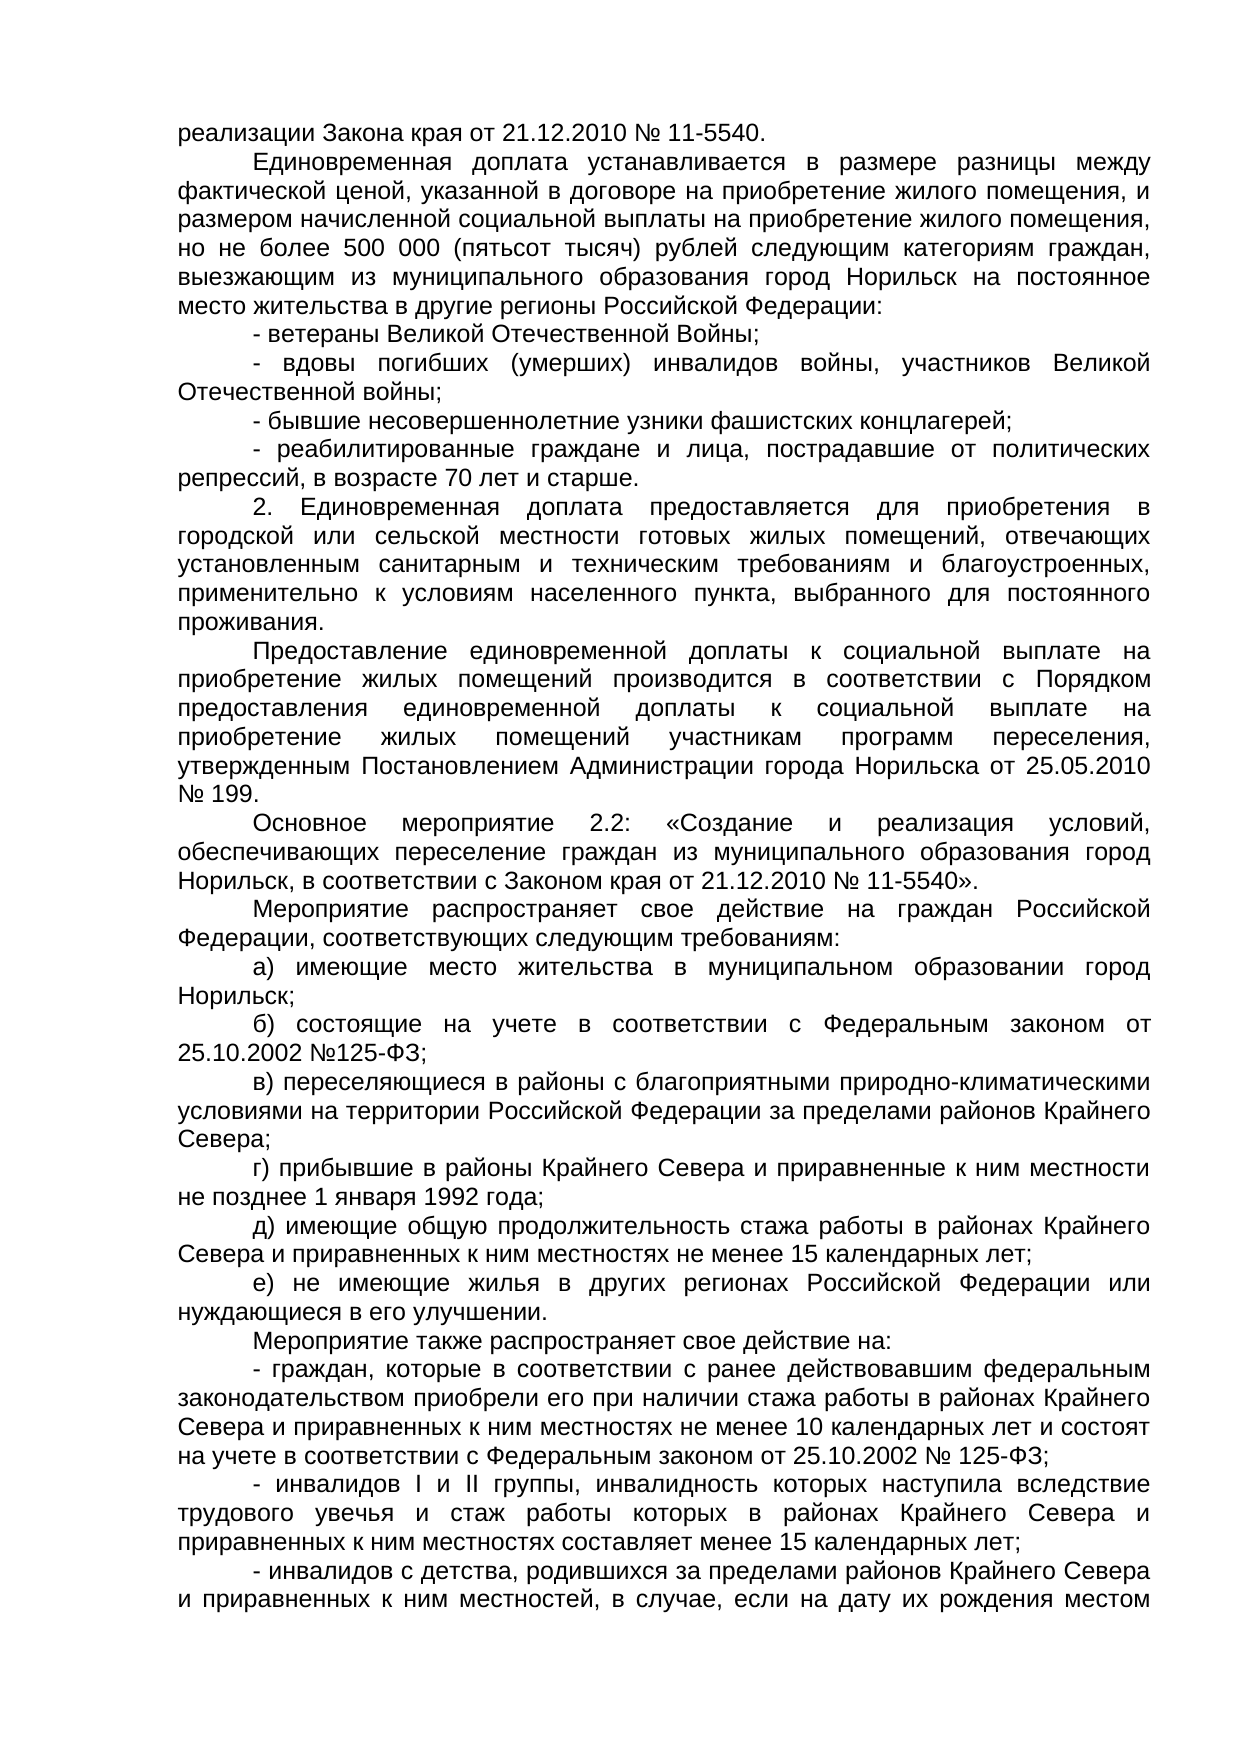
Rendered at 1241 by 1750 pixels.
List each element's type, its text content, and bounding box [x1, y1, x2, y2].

text - реабилитированные граждане и лица, пострадавшие от политических репрессий, в возрасте 70 лет и старше. [177, 434, 1152, 492]
text Основное мероприятие 2.2: «Создание и реализация условий, обеспечивающих переселение граждан из муниципального образования город Норильск, в соответствии с Законом края от 21.12.2010 № 11-5540». [177, 808, 1152, 894]
text в) переселяющиеся в районы с благоприятными природно-климатическими условиями на территории Российской Федерации за пределами районов Крайнего Севера; [177, 1067, 1152, 1153]
text Единовременная доплата устанавливается в размере разницы между фактической ценой, указанной в договоре на приобретение жилого помещения, и размером начисленной социальной выплаты на приобретение жилого помещения, но не более 500 000 (пятьсот тысяч) рублей следующим категориям граждан, выезжающим из муниципального образования город Норильск на постоянное место жительства в другие регионы Российской Федерации: [177, 147, 1152, 319]
text - вдовы погибших (умерших) инвалидов войны, участников Великой Отечественной войны; [177, 348, 1152, 406]
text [177, 1556, 1152, 1613]
text - инвалидов I и II группы, инвалидность которых наступила вследствие трудового увечья и стаж работы которых в районах Крайнего Севера и приравненных к ним местностях составляет менее 15 календарных лет; [177, 1469, 1152, 1556]
text е) не имеющие жилья в других регионах Российской Федерации или нуждающиеся в его улучшении. [177, 1268, 1152, 1326]
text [177, 118, 1152, 147]
text д) имеющие общую продолжительность стажа работы в районах Крайнего Севера и приравненных к ним местностях не менее 15 календарных лет; [177, 1211, 1152, 1268]
text 2. Единовременная доплата предоставляется для приобретения в городской или сельской местности готовых жилых помещений, отвечающих установленным санитарным и техническим требованиям и благоустроенных, применительно к условиям населенного пункта, выбранного для постоянного проживания. [177, 492, 1152, 636]
text Мероприятие распространяет свое действие на граждан Российской Федерации, соответствующих следующим требованиям: [177, 894, 1152, 952]
text - ветераны Великой Отечественной Войны; [177, 319, 1152, 348]
text б) состоящие на учете в соответствии с Федеральным законом от 25.10.2002 №125-ФЗ; [177, 1009, 1152, 1067]
text а) имеющие место жительства в муниципальном образовании город Норильск; [177, 952, 1152, 1009]
text Мероприятие также распространяет свое действие на: [177, 1326, 1152, 1354]
text Предоставление единовременной доплаты к социальной выплате на приобретение жилых помещений производится в соответствии с Порядком предоставления единовременной доплаты к социальной выплате на приобретение жилых помещений участникам программ переселения, утвержденным Постановлением Администрации города Норильска от 25.05.2010 № 199. [177, 636, 1152, 808]
text - граждан, которые в соответствии с ранее действовавшим федеральным законодательством приобрели его при наличии стажа работы в районах Крайнего Севера и приравненных к ним местностях не менее 10 календарных лет и состоят на учете в соответствии с Федеральным законом от 25.10.2002 № 125-ФЗ; [177, 1354, 1152, 1469]
text - бывшие несовершеннолетние узники фашистских концлагерей; [177, 406, 1152, 434]
text г) прибывшие в районы Крайнего Севера и приравненные к ним местности не позднее 1 января 1992 года; [177, 1153, 1152, 1211]
